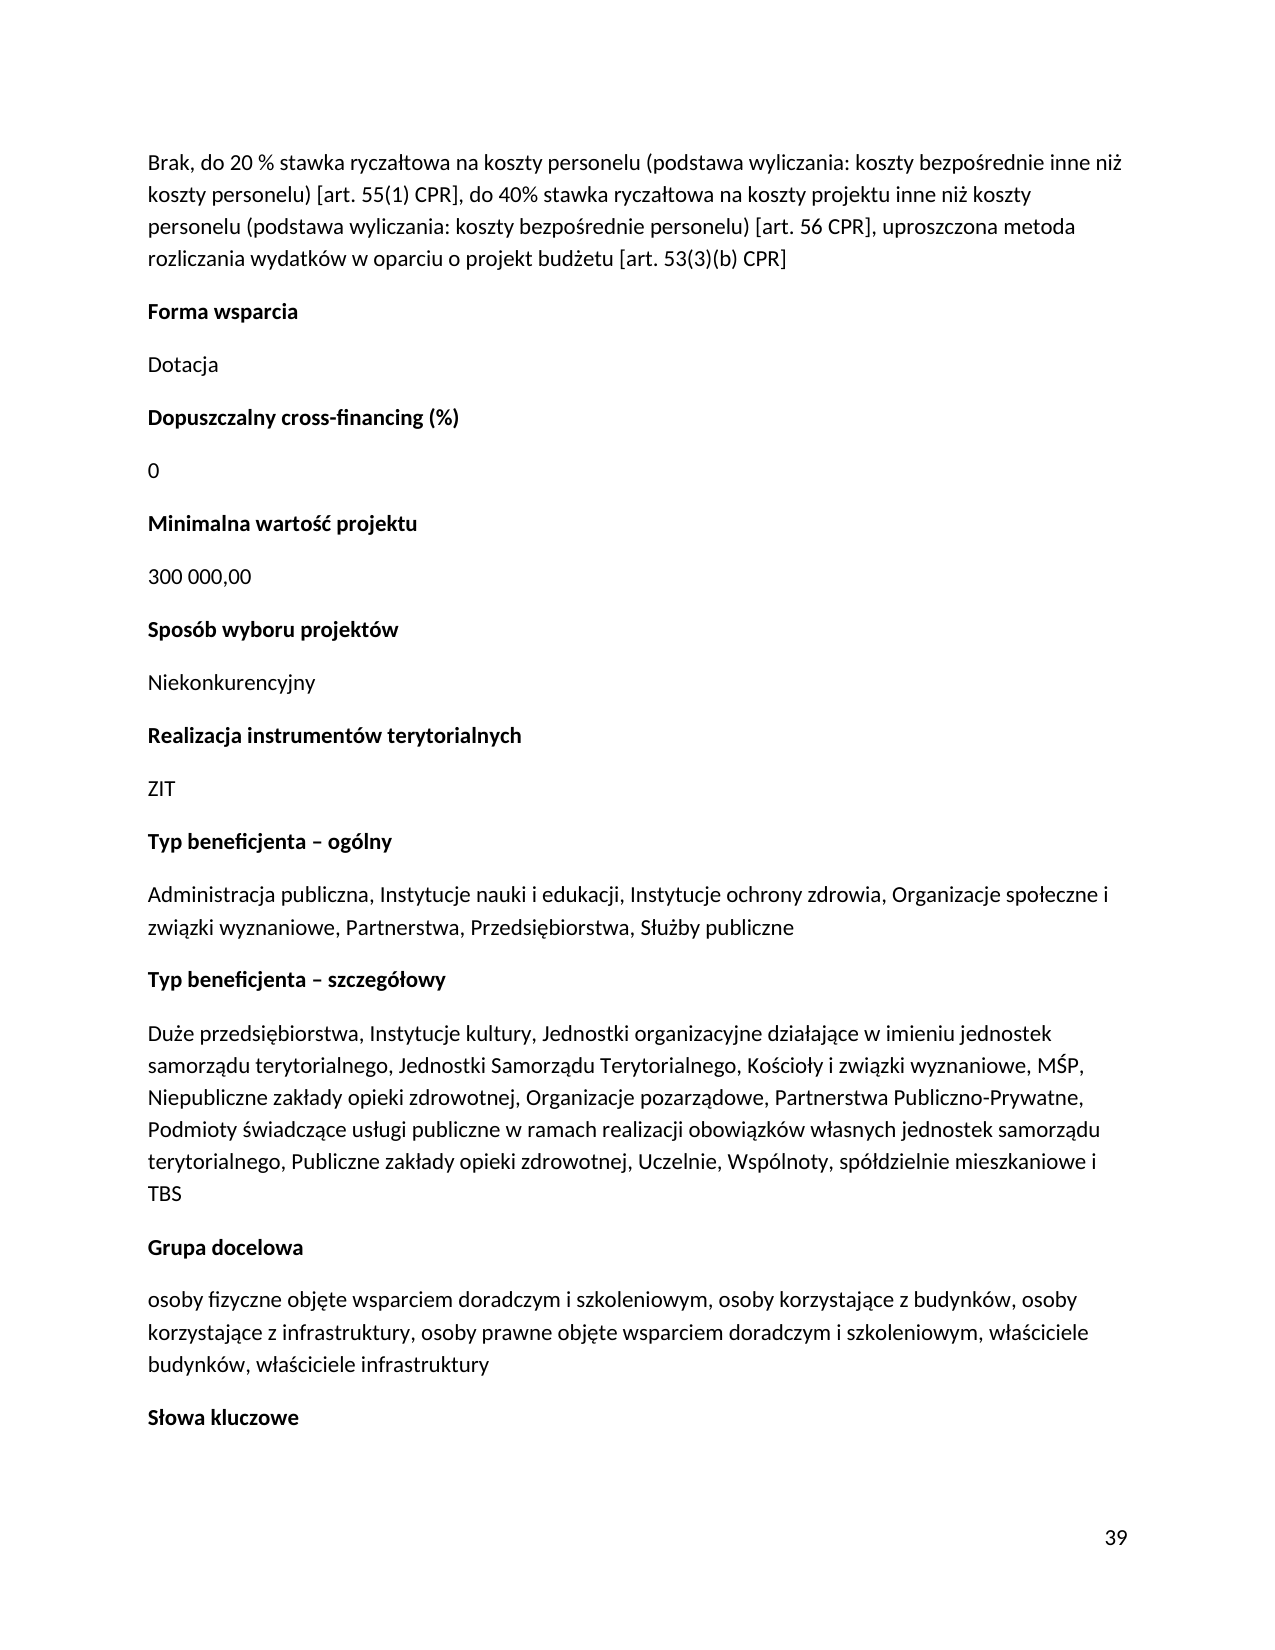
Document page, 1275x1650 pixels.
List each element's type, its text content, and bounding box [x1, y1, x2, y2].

text Forma wsparcia [148, 297, 1127, 325]
text ZIT [148, 774, 1127, 802]
text Niekonkurencyjny [148, 668, 1127, 696]
text Dotacja [148, 350, 1127, 378]
text Typ beneficjenta – ogólny [148, 827, 1127, 855]
text Minimalna wartość projektu [148, 509, 1127, 537]
text Grupa docelowa [148, 1233, 1127, 1261]
text Administracja publiczna, Instytucje nauki i edukacji, Instytucje ochrony zdrowia, Organizacje społeczne i związki wyznaniowe, Partnerstwa, Przedsiębiorstwa, Służby publiczne [148, 880, 1127, 941]
text Sposób wyboru projektów [148, 615, 1127, 643]
text Typ beneficjenta – szczegółowy [148, 966, 1127, 994]
text Brak, do 20 % stawka ryczałtowa na koszty personelu (podstawa wyliczania: koszty bezpośrednie inne niż koszty personelu) [art. 55(1) CPR], do 40% stawka ryczałtowa na koszty projektu inne niż koszty personelu (podstawa wyliczania: koszty bezpośrednie personelu) [art. 56 CPR], uproszczona metoda rozliczania wydatków w oparciu o projekt budżetu [art. 53(3)(b) CPR] [148, 148, 1127, 272]
text Słowa kluczowe [148, 1403, 1127, 1431]
text Realizacja instrumentów terytorialnych [148, 721, 1127, 749]
text 0 [148, 456, 1127, 484]
text 300 000,00 [148, 562, 1127, 590]
text osoby fizyczne objęte wsparciem doradczym i szkoleniowym, osoby korzystające z budynków, osoby korzystające z infrastruktury, osoby prawne objęte wsparciem doradczym i szkoleniowym, właściciele budynków, właściciele infrastruktury [148, 1286, 1127, 1378]
text Dopuszczalny cross-financing (%) [148, 403, 1127, 431]
text Duże przedsiębiorstwa, Instytucje kultury, Jednostki organizacyjne działające w imieniu jednostek samorządu terytorialnego, Jednostki Samorządu Terytorialnego, Kościoły i związki wyznaniowe, MŚP, Niepubliczne zakłady opieki zdrowotnej, Organizacje pozarządowe, Partnerstwa Publiczno-Prywatne, Podmioty świadczące usługi publiczne w ramach realizacji obowiązków własnych jednostek samorządu terytorialnego, Publiczne zakłady opieki zdrowotnej, Uczelnie, Wspólnoty, spółdzielnie mieszkaniowe i TBS [148, 1019, 1127, 1208]
